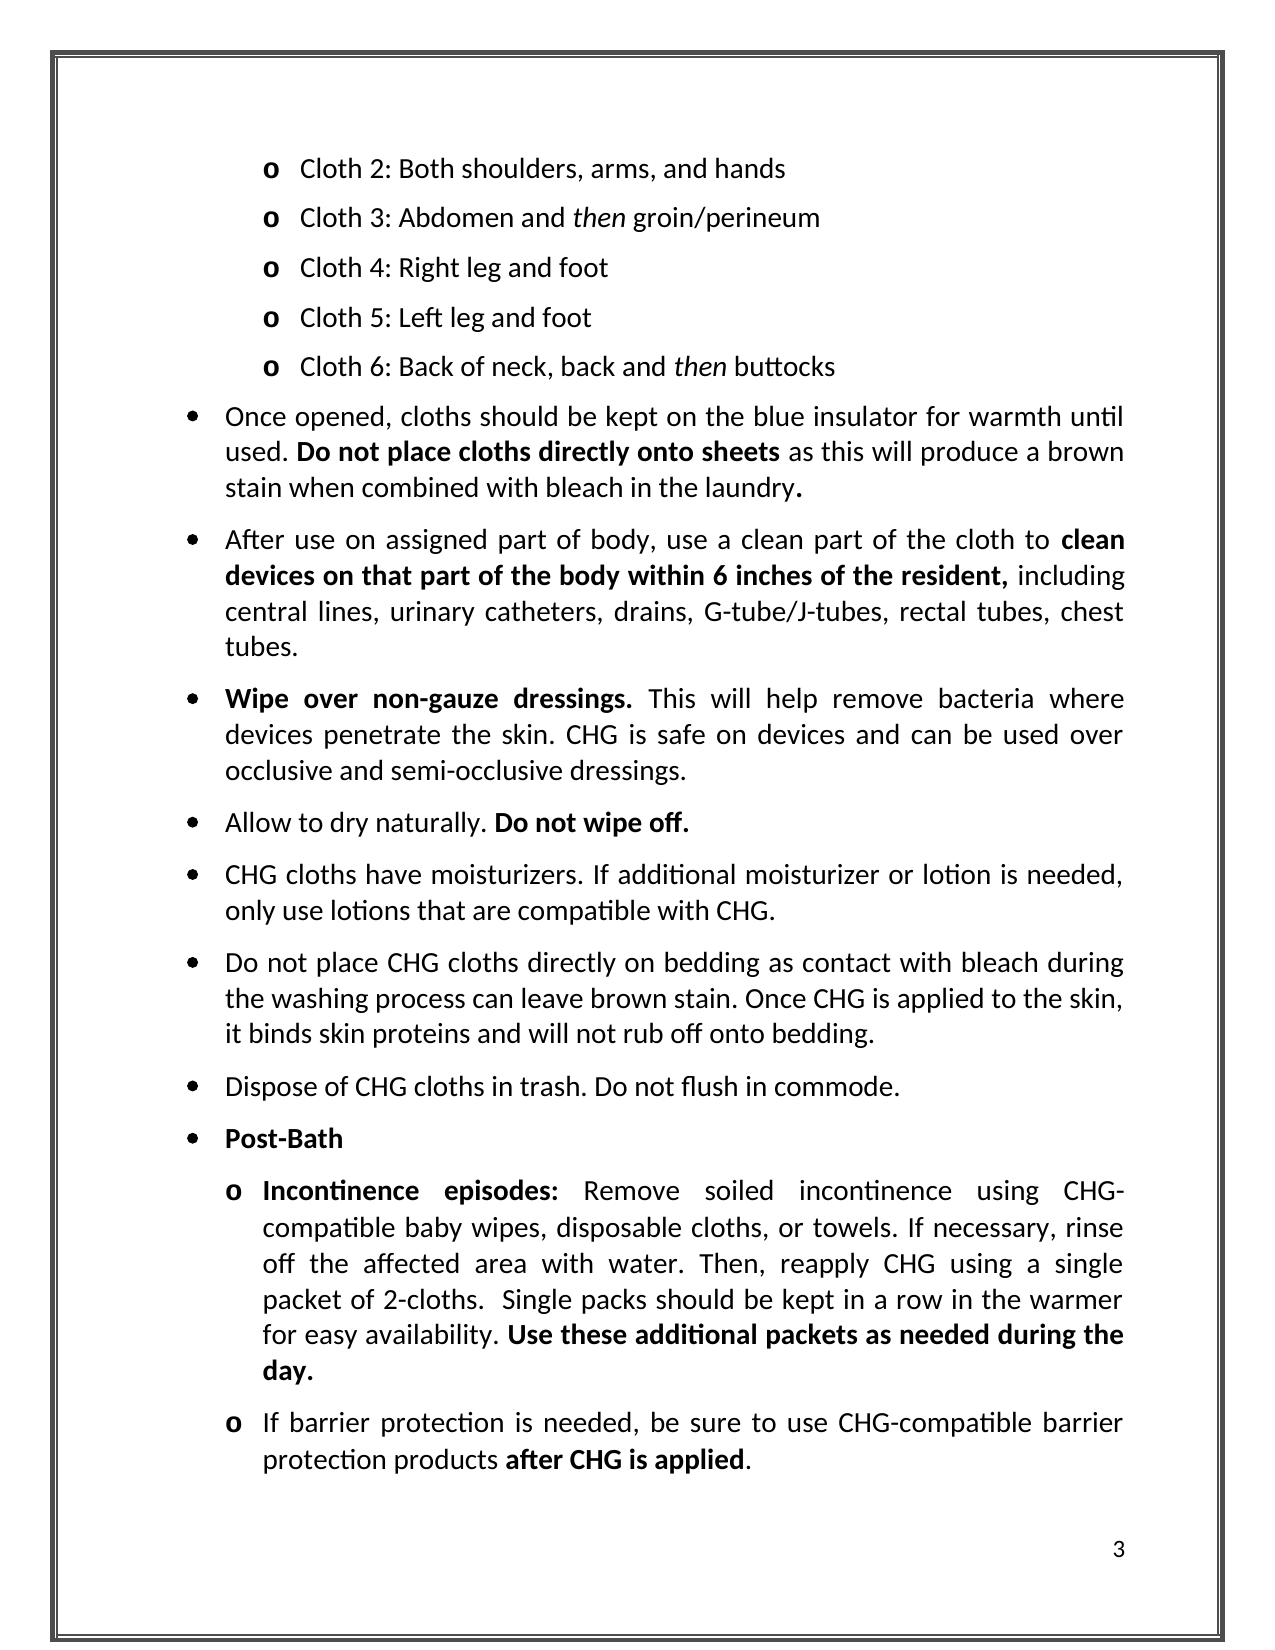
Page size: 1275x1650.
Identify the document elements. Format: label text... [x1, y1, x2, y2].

list Cloth 2: Both shoulders, arms, and hands [262, 150, 1125, 187]
list CHG cloths have moisturizers. If additional moisturizer or lotion is needed, only use lotions that are compatible with CHG. [187, 856, 1125, 928]
list Cloth 3: Abdomen and then groin/perineum [262, 199, 1125, 237]
list After use on assigned part of body, use a clean part of the cloth to clean devices on that part of the body within 6 inches of the resident, including central lines, urinary catheters, drains, G-tube/J-tubes, rectal tubes, chest tubes. [187, 521, 1125, 664]
list Dispose of CHG cloths in trash. Do not flush in commode. [187, 1068, 1125, 1103]
list If barrier protection is needed, be sure to use CHG-compatible barrier protection products after CHG is applied. [225, 1404, 1125, 1477]
list Incontinence episodes: Remove soiled incontinence using CHG-compatible baby wipes, disposable cloths, or towels. If necessary, rinse off the affected area with water. Then, reapply CHG using a single packet of 2-cloths. Single packs should be kept in a row in the warmer for easy availability. Use these additional packets as needed during the day. [225, 1172, 1125, 1388]
list Allow to dry naturally. Do not wipe off. [187, 804, 1125, 840]
list Post-Bath [187, 1120, 1125, 1156]
list Do not place CHG cloths directly on bedding as contact with bleach during the washing process can leave brown stain. Once CHG is applied to the skin, it binds skin proteins and will not rub off onto bedding. [187, 944, 1125, 1051]
list Cloth 6: Back of neck, back and then buttocks [262, 348, 1125, 385]
list Cloth 4: Right leg and foot [262, 249, 1125, 286]
list Once opened, cloths should be kept on the blue insulator for warmth until used. Do not place cloths directly onto sheets as this will produce a brown stain when combined with bleach in the laundry. [187, 398, 1125, 505]
list Wipe over non-gauze dressings. This will help remove bacteria where devices penetrate the skin. CHG is safe on devices and can be used over occlusive and semi-occlusive dressings. [187, 681, 1125, 787]
list Cloth 5: Left leg and foot [262, 299, 1125, 336]
